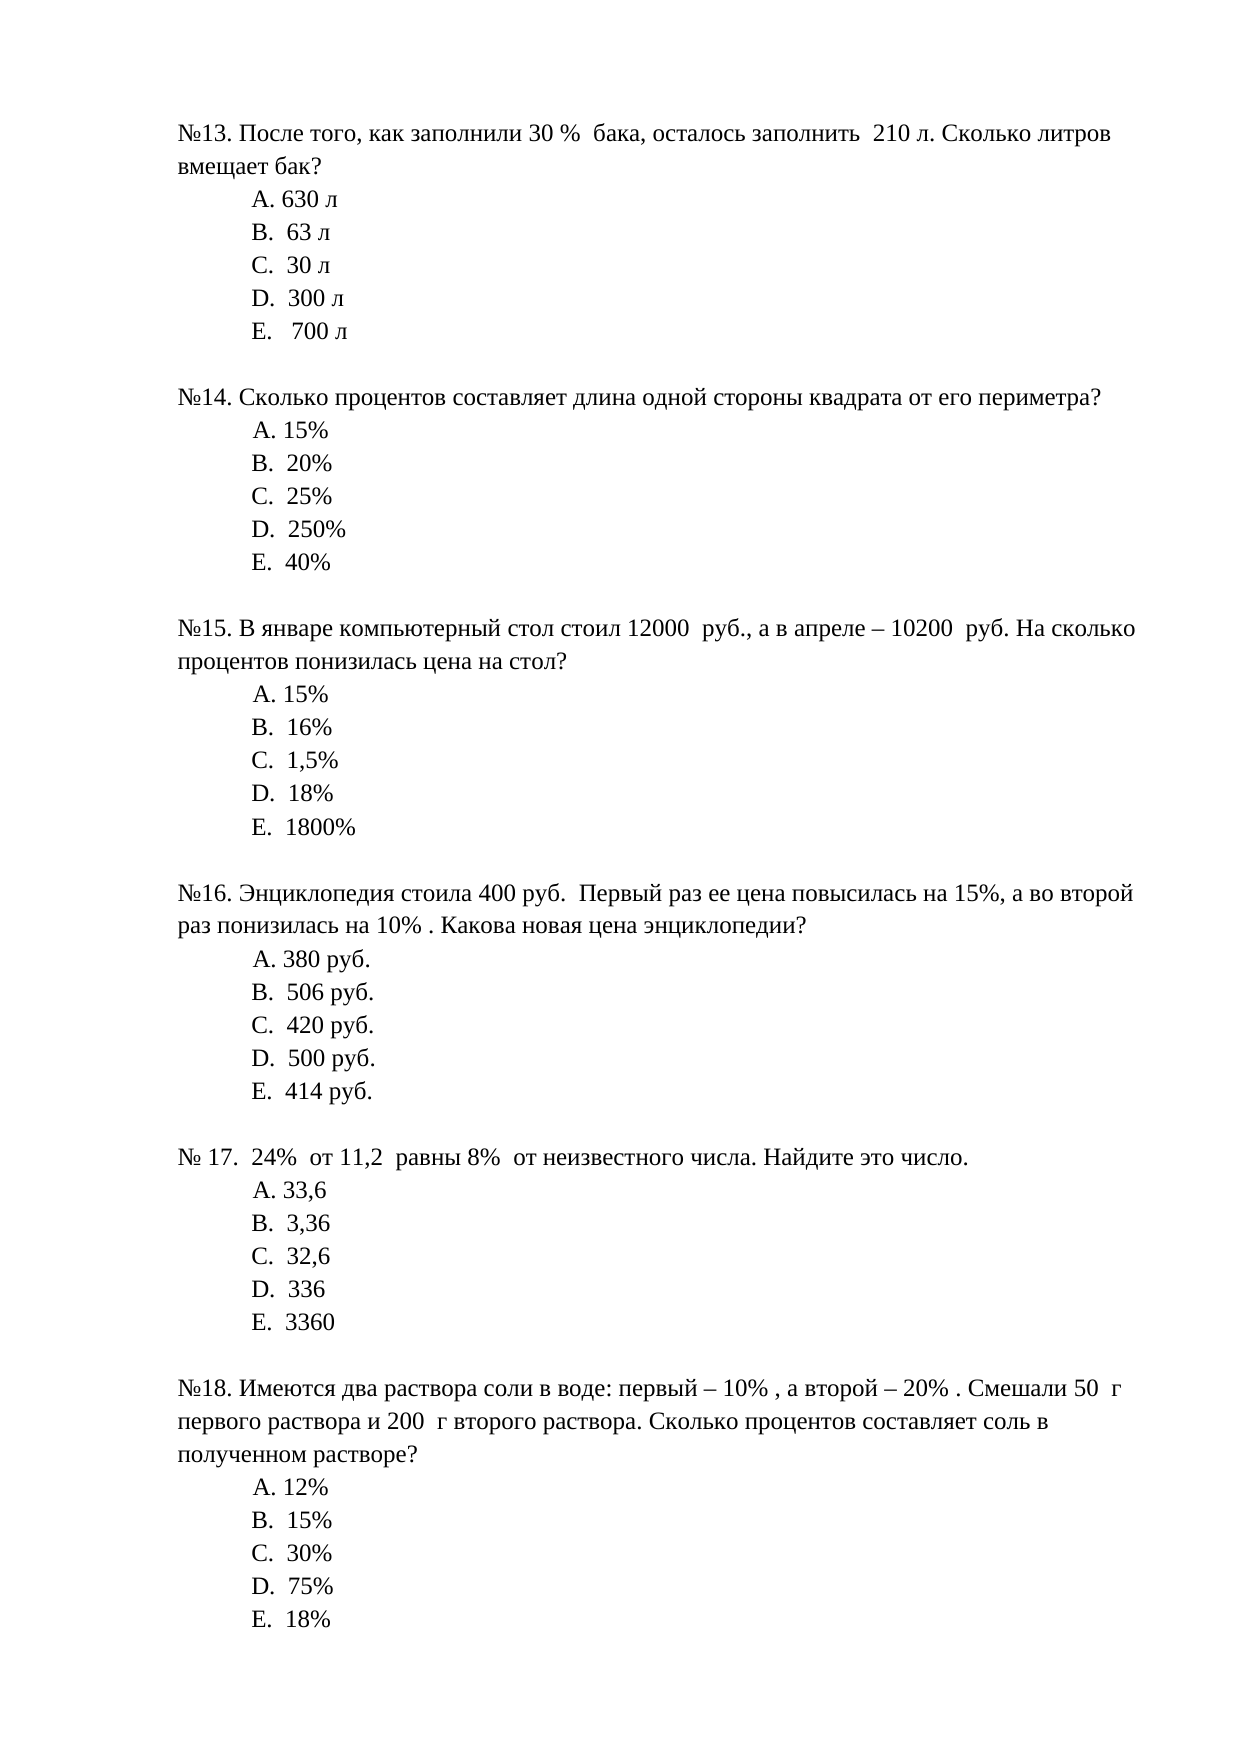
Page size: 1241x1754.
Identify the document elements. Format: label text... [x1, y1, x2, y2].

text № 17. 24% от 11,2 равны 8% от неизвестного числа. Найдите это число. [177, 1142, 1152, 1171]
text В. 15% [177, 1505, 1152, 1534]
text С. 30 л [177, 250, 1152, 279]
text В. 16% [177, 712, 1152, 741]
text А. 15% [177, 679, 1152, 708]
text D. 75% [177, 1571, 1152, 1600]
text D. 336 [177, 1274, 1152, 1303]
text №13. После того, как заполнили 30 % бака, осталось заполнить 210 л. Сколько литров вмещает бак? [177, 118, 1152, 180]
text С. 32,6 [177, 1241, 1152, 1269]
text Е. 414 руб. [177, 1076, 1152, 1104]
text В. 3,36 [177, 1208, 1152, 1237]
text №16. Энциклопедия стоила 400 руб. Первый раз ее цена повысилась на 15%, а во второй раз понизилась на 10% . Какова новая цена энциклопедии? [177, 878, 1152, 939]
text №18. Имеются два раствора соли в воде: первый – 10% , а второй – 20% . Смешали 50 г первого раствора и 200 г второго раствора. Сколько процентов составляет соль в полученном растворе? [177, 1373, 1152, 1468]
text Е. 18% [177, 1604, 1152, 1633]
text А. 630 л [177, 184, 1152, 213]
text С. 30% [177, 1538, 1152, 1567]
text D. 18% [177, 778, 1152, 807]
text А. 12% [177, 1472, 1152, 1501]
text С. 420 руб. [177, 1010, 1152, 1038]
text В. 63 л [177, 217, 1152, 246]
text В. 506 руб. [177, 977, 1152, 1005]
text D. 300 л [177, 283, 1152, 312]
text В. 20% [177, 448, 1152, 477]
text С. 1,5% [177, 746, 1152, 774]
text Е. 700 л [177, 316, 1152, 345]
text Е. 3360 [177, 1307, 1152, 1336]
text D. 250% [177, 514, 1152, 543]
text А. 15% [177, 415, 1152, 444]
text А. 380 руб. [177, 944, 1152, 972]
text №14. Сколько процентов составляет длина одной стороны квадрата от его периметра? [177, 382, 1152, 411]
text Е. 40% [177, 547, 1152, 576]
text А. 33,6 [177, 1175, 1152, 1203]
text С. 25% [177, 481, 1152, 510]
text D. 500 руб. [177, 1043, 1152, 1071]
text №15. В январе компьютерный стол стоил 12000 руб., а в апреле – 10200 руб. На сколько процентов понизилась цена на стол? [177, 613, 1152, 675]
text Е. 1800% [177, 812, 1152, 840]
